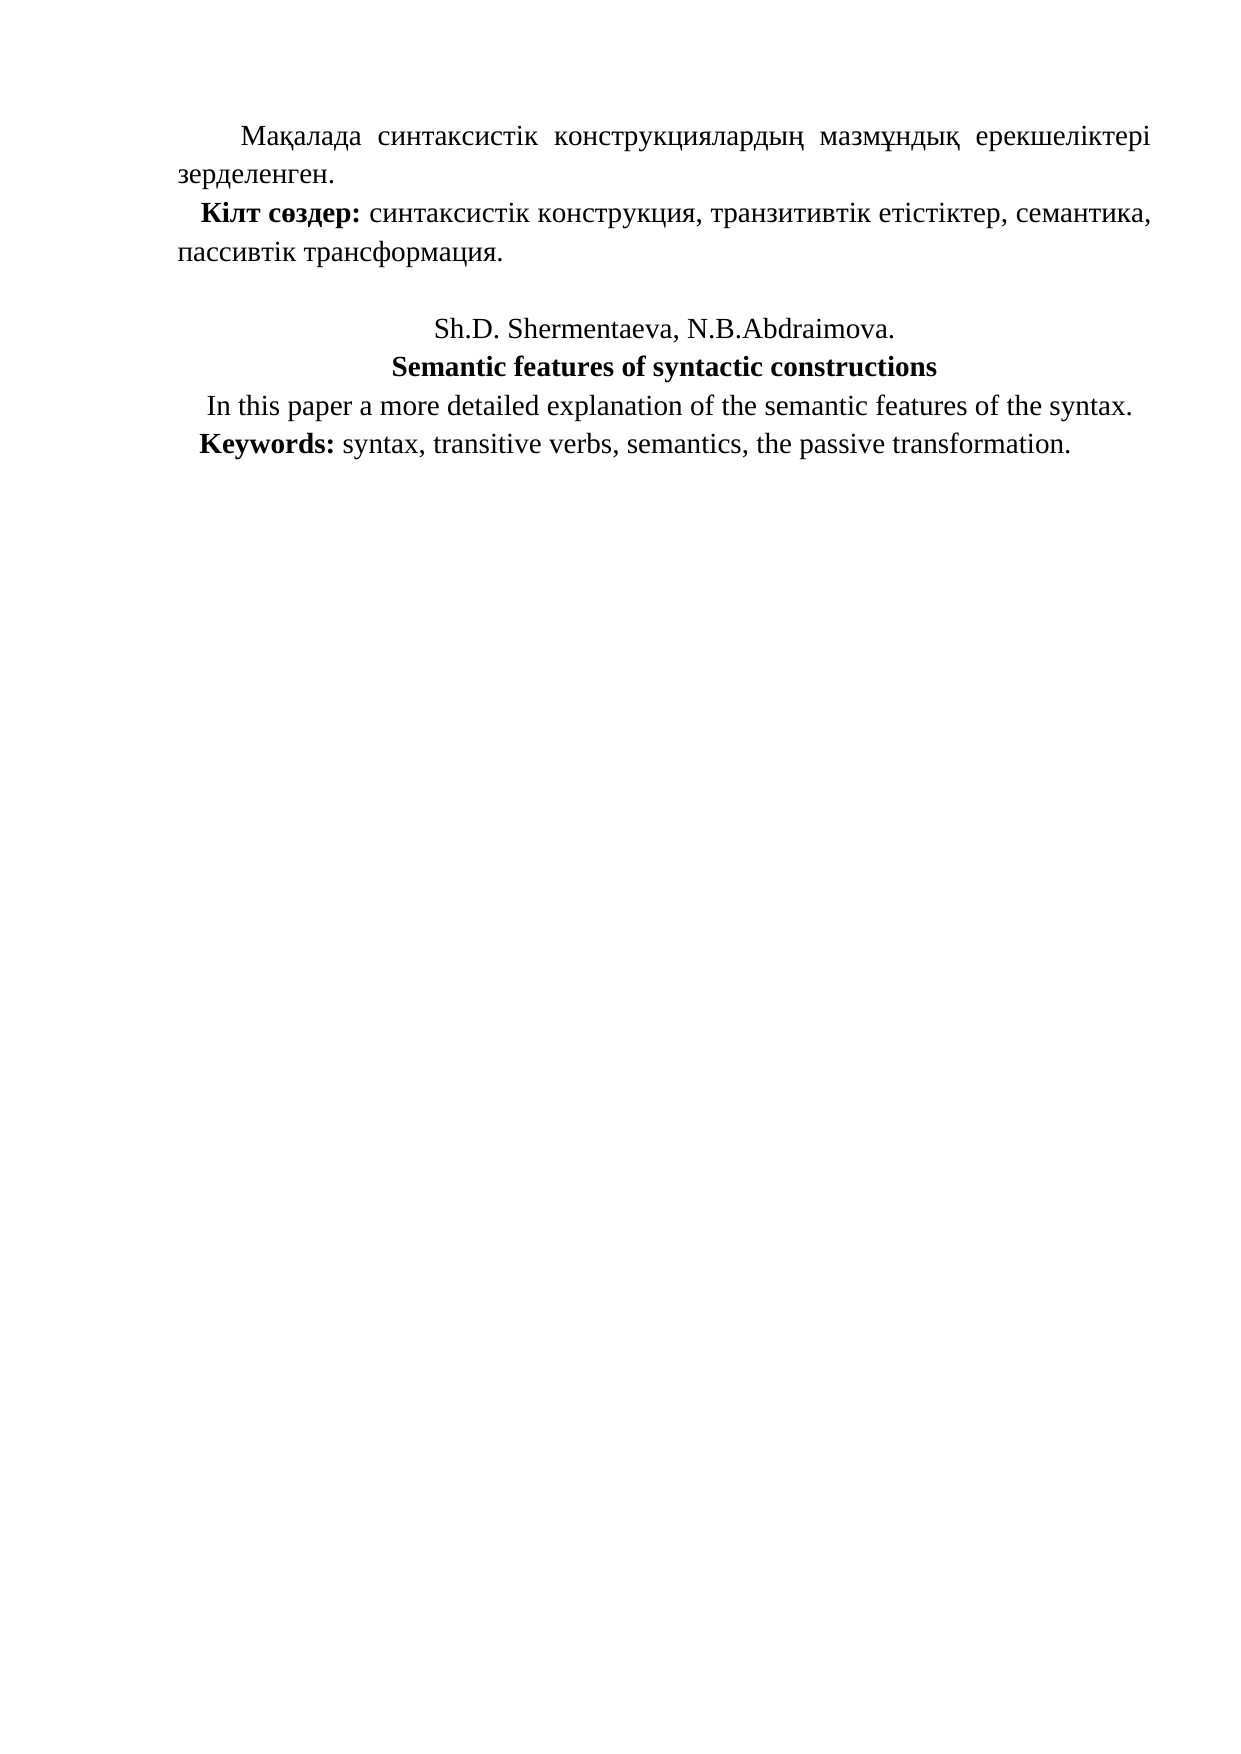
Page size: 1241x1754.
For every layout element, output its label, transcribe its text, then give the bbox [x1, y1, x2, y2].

text Кілт сөздер: синтаксистік конструкция, транзитивтік етістіктер, семантика, пассивтік трансформация. [177, 195, 1152, 267]
text Semantic features of syntactic constructions [177, 349, 1152, 383]
text Keywords: syntax, transitive verbs, semantics, the passive transformation. [177, 426, 1152, 460]
text Мақалада синтаксистік конструкциялардың мазмұндық ерекшеліктері зерделенген. [177, 118, 1152, 190]
text Sh.D. Shermentaeva, N.B.Abdraimova. [177, 311, 1152, 344]
text In this paper a more detailed explanation of the semantic features of the syntax. [177, 388, 1152, 421]
